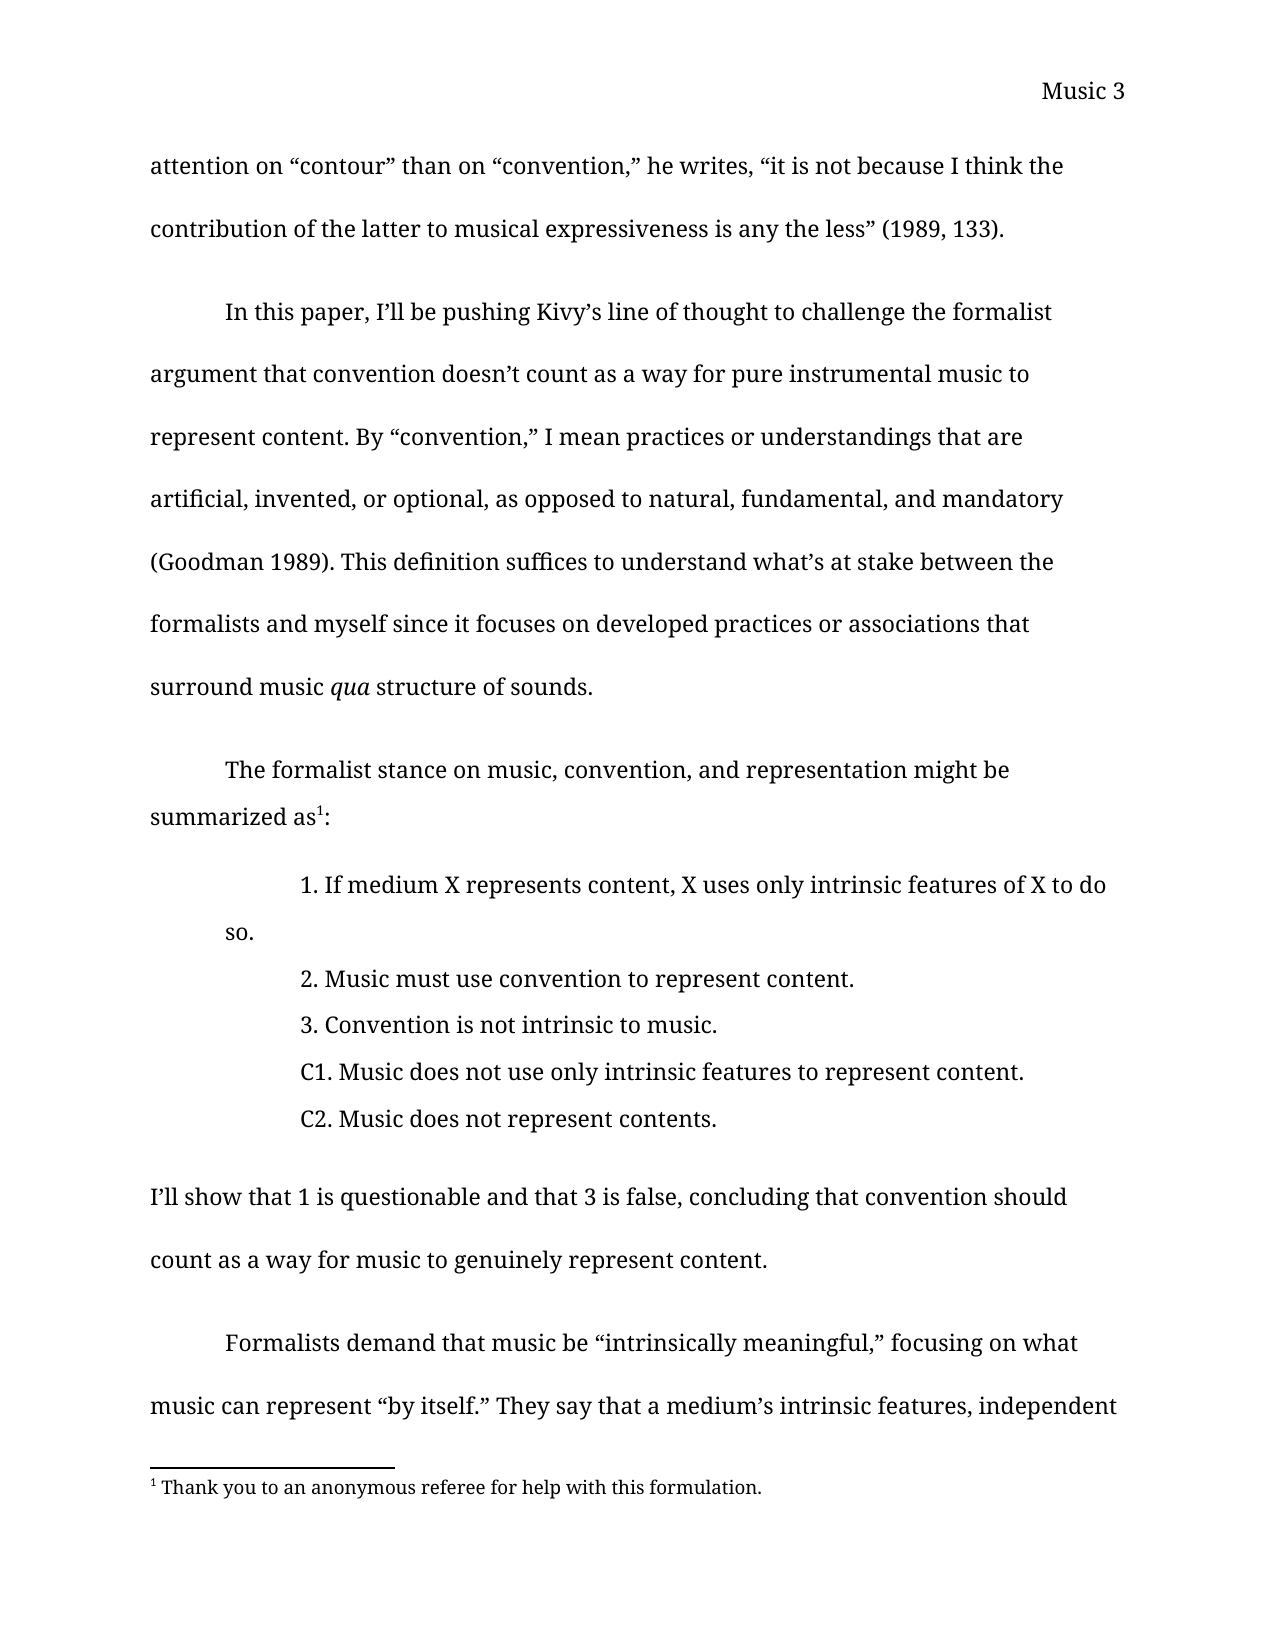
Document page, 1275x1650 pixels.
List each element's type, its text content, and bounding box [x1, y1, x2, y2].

text 2. Music must use convention to represent content. [225, 962, 1125, 994]
text In this paper, I’ll be pushing Kivy’s line of thought to challenge the formalist argument that convention doesn’t count as a way for pure instrumental music to represent content. By “convention,” I mean practices or understandings that are artificial, invented, or optional, as opposed to natural, fundamental, and mandatory (Goodman 1989). This definition suffices to understand what’s at stake between the formalists and myself since it focuses on developed practices or associations that surround music qua structure of sounds. [150, 296, 1125, 702]
text 3. Convention is not intrinsic to music. [225, 1009, 1125, 1041]
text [150, 150, 1125, 244]
text C1. Music does not use only intrinsic features to represent content. [225, 1056, 1125, 1087]
text The formalist stance on music, convention, and representation might be summarized as: [150, 754, 1125, 832]
text 1. If medium X represents content, X uses only intrinsic features of X to do so. [225, 869, 1125, 947]
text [150, 1327, 1125, 1421]
text C2. Music does not represent contents. [225, 1103, 1125, 1134]
text I’ll show that 1 is questionable and that 3 is false, concluding that convention should count as a way for music to genuinely represent content. [150, 1181, 1125, 1275]
